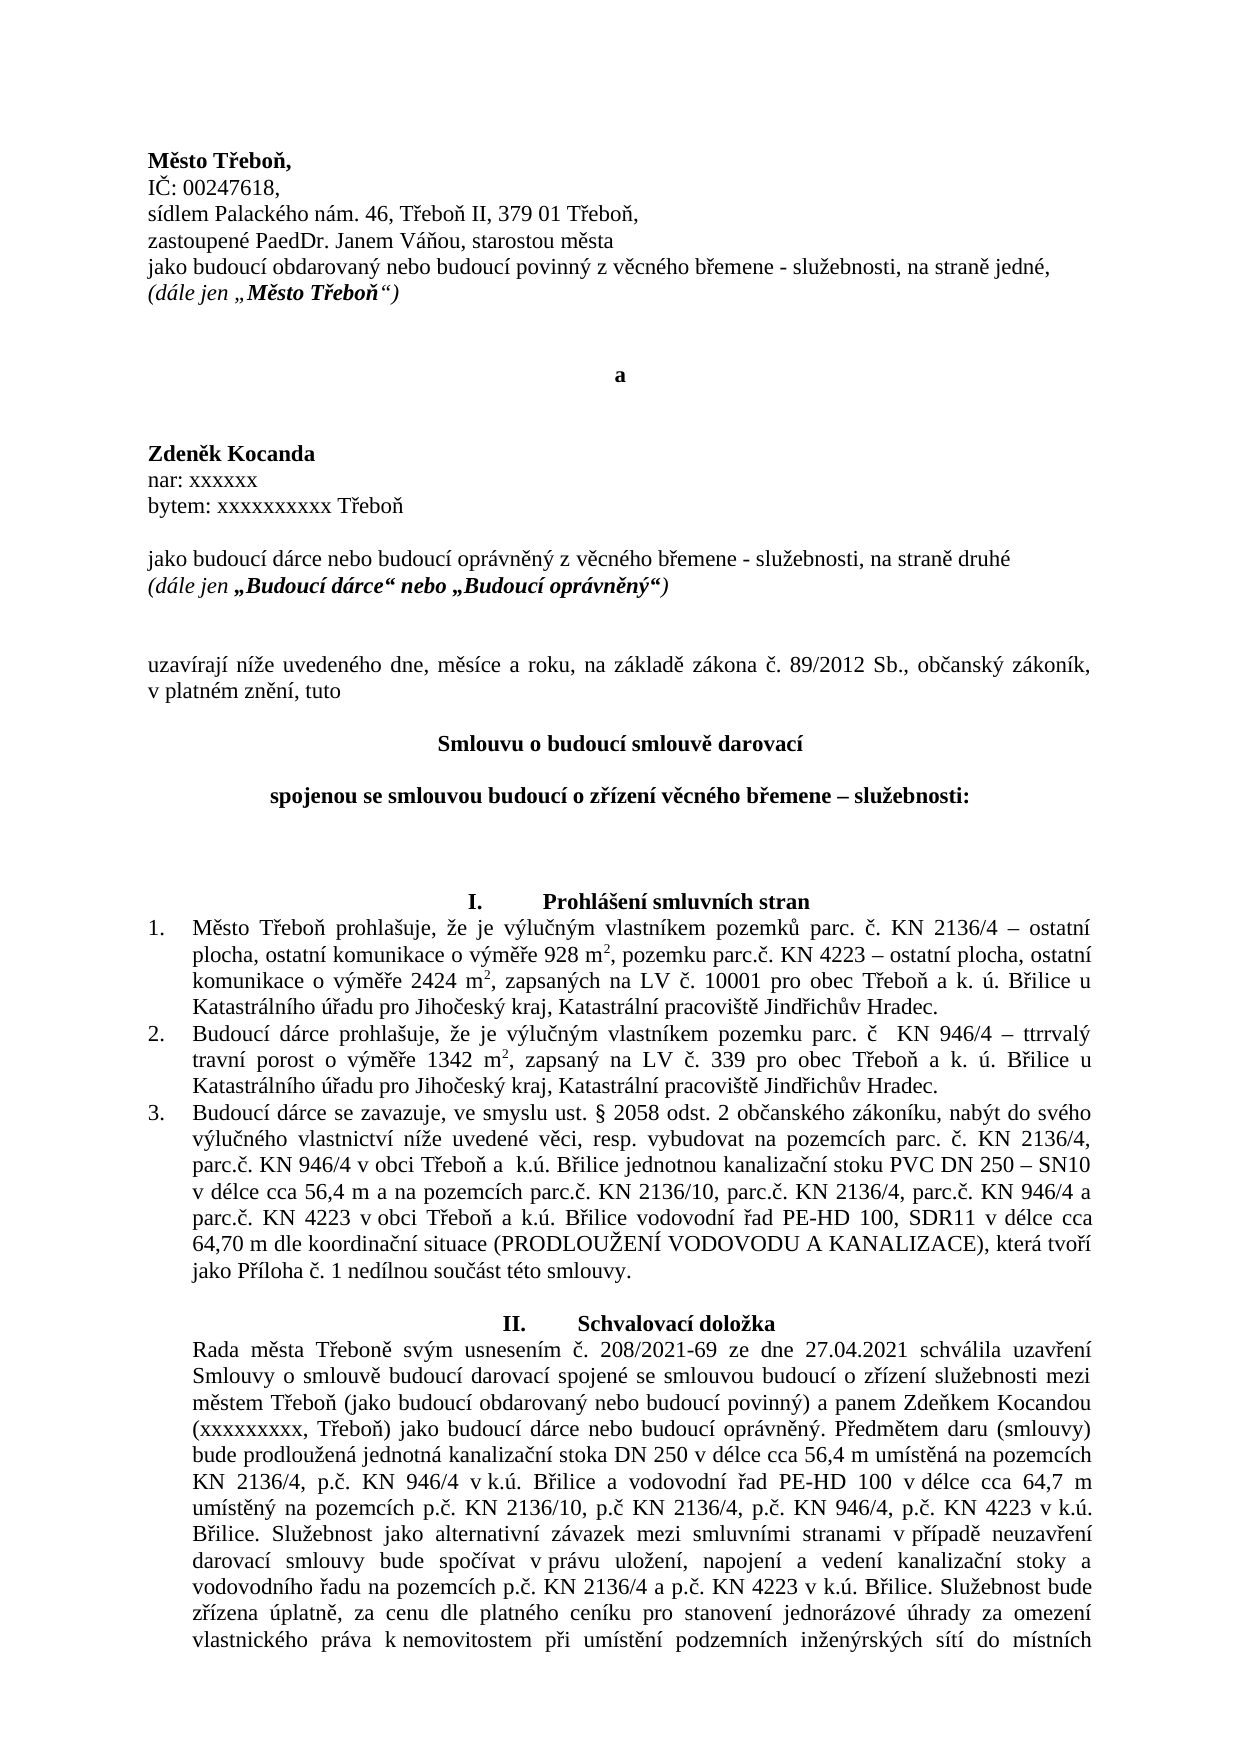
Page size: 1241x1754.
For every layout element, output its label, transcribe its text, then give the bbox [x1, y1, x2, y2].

text IČ: 00247618, [148, 174, 1093, 200]
text Město Třeboň, [148, 148, 1093, 174]
text zastoupené PaedDr. Janem Váňou, starostou města [148, 227, 1093, 253]
text (dále jen „Město Třeboň“) [148, 279, 1093, 306]
text bytem: xxxxxxxxxx Třeboň [148, 493, 1093, 519]
text Zdeněk Kocanda [148, 440, 1093, 466]
text (dále jen „Budoucí dárce“ nebo „Budoucí oprávněný“) [148, 572, 1093, 598]
text sídlem Palackého nám. 46, Třeboň II, 379 01 Třeboň, [148, 200, 1093, 227]
text a [148, 361, 1093, 387]
list Schvalovací doložka [185, 1309, 1093, 1336]
list Prohlášení smluvních stran [185, 888, 1093, 914]
subtitle Budoucí dárce se zavazuje, ve smyslu ust. § 2058 odst. 2 občanského zákoníku, nabýt do svého výlučného vlastnictví níže uvedené věci, resp. vybudovat na pozemcích parc. č. KN 2136/4, parc.č. KN 946/4 v obci Třeboň a k.ú. Břilice jednotnou kanalizační stoku PVC DN 250 – SN10 v délce cca 56,4 m a na pozemcích parc.č. KN 2136/10, parc.č. KN 2136/4, parc.č. KN 946/4 a parc.č. KN 4223 v obci Třeboň a k.ú. Břilice vodovodní řad PE-HD 100, SDR11 v délce cca 64,70 m dle koordinační situace (PRODLOUŽENÍ VODOVODU A KANALIZACE), která tvoří jako Příloha č. 1 nedílnou součást této smlouvy. [148, 1099, 1093, 1283]
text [192, 1336, 1093, 1652]
list Město Třeboň prohlašuje, že je výlučným vlastníkem pozemků parc. č. KN 2136/4 – ostatní plocha, ostatní komunikace o výměře 928 m2, pozemku parc.č. KN 4223 – ostatní plocha, ostatní komunikace o výměře 2424 m2, zapsaných na LV č. 10001 pro obec Třeboň a k. ú. Břilice u Katastrálního úřadu pro Jihočeský kraj, Katastrální pracoviště Jindřichův Hradec. [148, 914, 1093, 1020]
text jako budoucí dárce nebo budoucí oprávněný z věcného břemene - služebnosti, na straně druhé [148, 545, 1093, 572]
text nar: xxxxxx [148, 466, 1093, 493]
text Smlouvu o budoucí smlouvě darovací [148, 730, 1093, 756]
text spojenou se smlouvou budoucí o zřízení věcného břemene – služebnosti: [148, 782, 1093, 809]
list Budoucí dárce prohlašuje, že je výlučným vlastníkem pozemku parc. č KN 946/4 – ttrrvalý travní porost o výměře 1342 m2, zapsaný na LV č. 339 pro obec Třeboň a k. ú. Břilice u Katastrálního úřadu pro Jihočeský kraj, Katastrální pracoviště Jindřichův Hradec. [148, 1020, 1093, 1099]
text jako budoucí obdarovaný nebo budoucí povinný z věcného břemene - služebnosti, na straně jedné, [148, 253, 1093, 279]
text uzavírají níže uvedeného dne, měsíce a roku, na základě zákona č. 89/2012 Sb., občanský zákoník, v platném znění, tuto [148, 651, 1093, 703]
